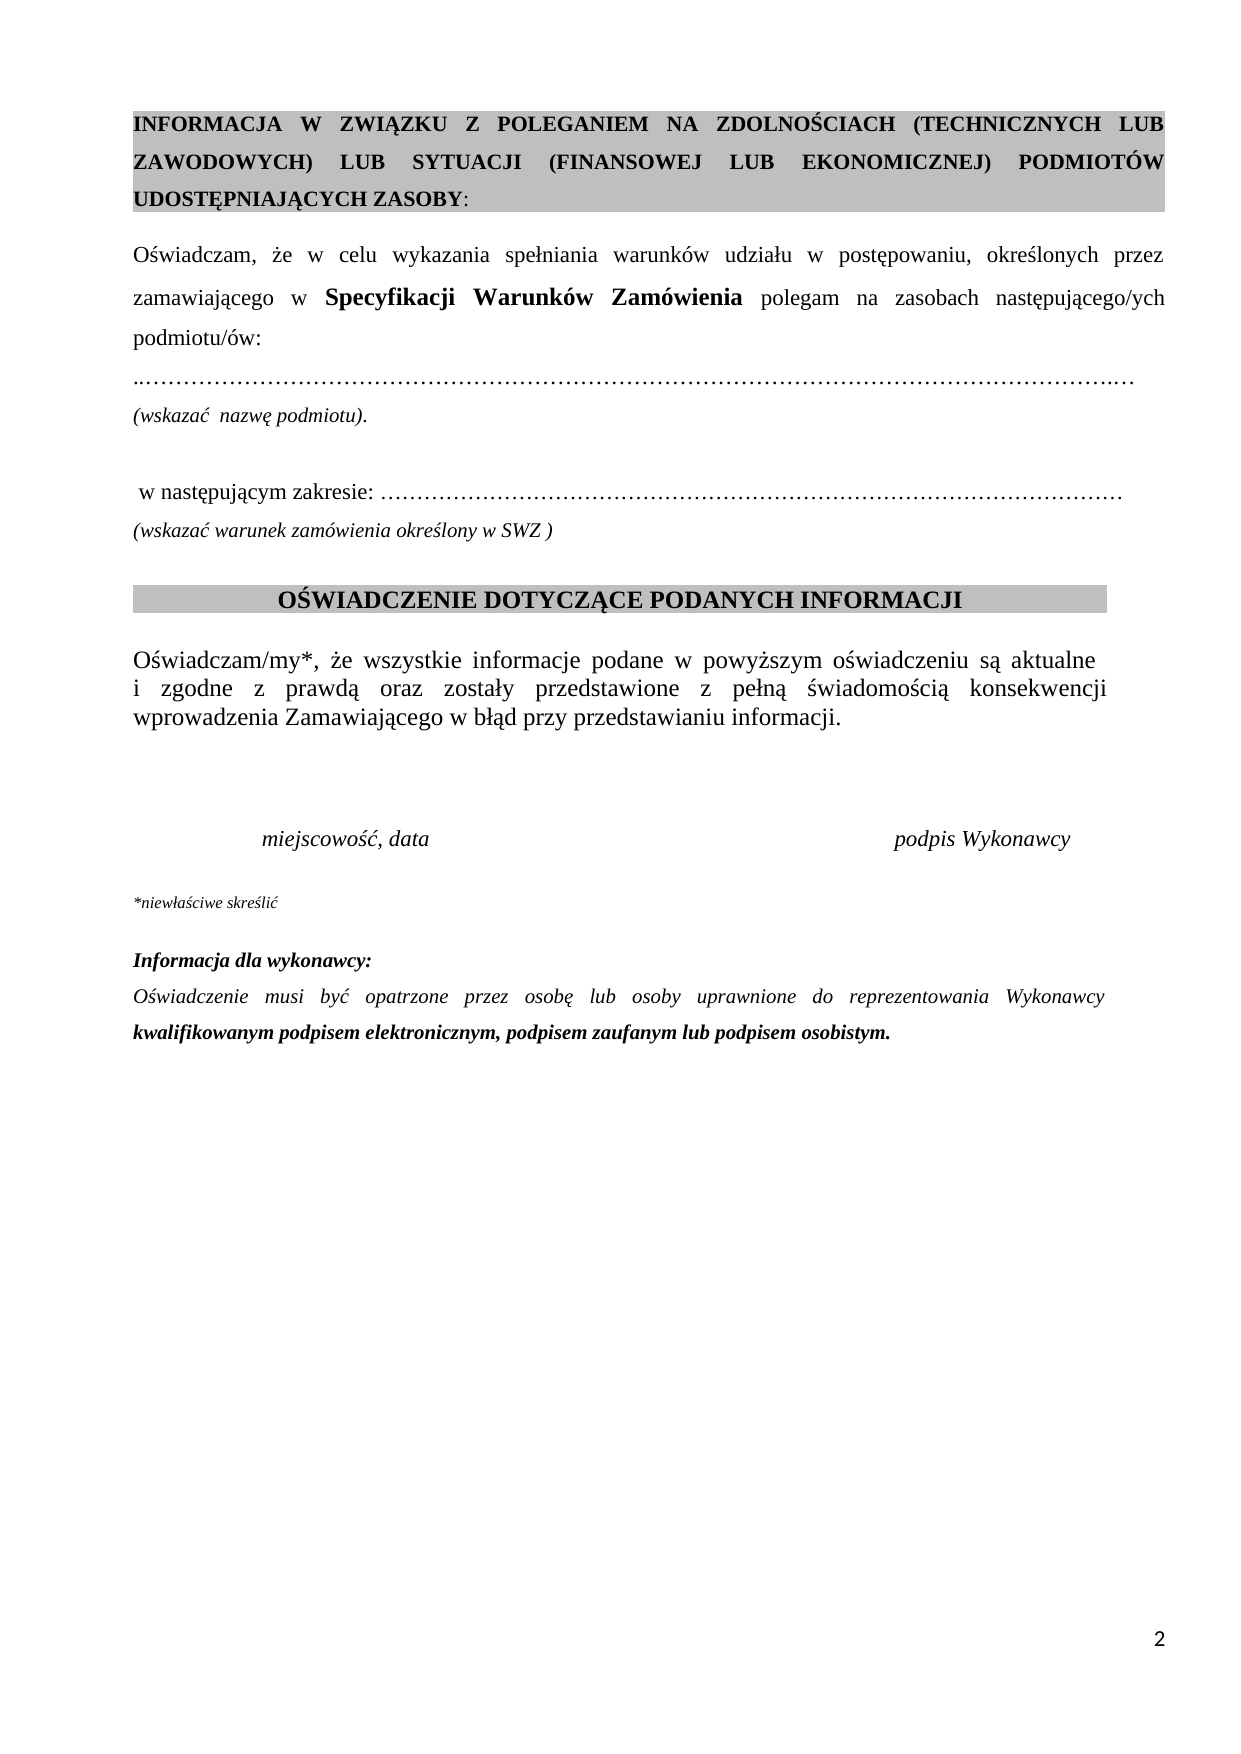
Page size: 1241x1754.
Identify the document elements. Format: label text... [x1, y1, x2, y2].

text Oświadczenie musi być opatrzone przez osobę lub osoby uprawnione do reprezentowania Wykonawcy kwalifikowanym podpisem elektronicznym, podpisem zaufanym lub podpisem osobistym. [133, 984, 1107, 1044]
text (wskazać nazwę podmiotu). [133, 402, 1165, 427]
text INFORMACJA W ZWIĄZKU Z POLEGANIEM NA ZDOLNOŚCIACH (TECHNICZNYCH LUB ZAWODOWYCH) LUB SYTUACJI (FINANSOWEJ LUB EKONOMICZNEJ) PODMIOTÓW UDOSTĘPNIAJĄCYCH ZASOBY: [133, 111, 1165, 212]
text ..……………………………………………………………………………………………………………….… [133, 363, 1165, 389]
text w następującym zakresie: ………………………………………………………………………………………… [133, 478, 1165, 504]
text miejscowość, data podpis Wykonawcy [133, 825, 1107, 851]
text Oświadczam/my*, że wszystkie informacje podane w powyższym oświadczeniu są aktualne i zgodne z prawdą oraz zostały przedstawione z pełną świadomością konsekwencji wprowadzenia Zamawiającego w błąd przy przedstawianiu informacji. [133, 645, 1107, 731]
text (wskazać warunek zamówienia określony w SWZ ) [133, 517, 1165, 542]
text *niewłaściwe skreślić [133, 893, 1107, 912]
text Informacja dla wykonawcy: [133, 948, 1107, 972]
text Oświadczam, że w celu wykazania spełniania warunków udziału w postępowaniu, określonych przez zamawiającego w Specyfikacji Warunków Zamówienia polegam na zasobach następującego/ych podmiotu/ów: [133, 241, 1165, 350]
text OŚWIADCZENIE DOTYCZĄCE PODANYCH INFORMACJI [133, 585, 1107, 613]
